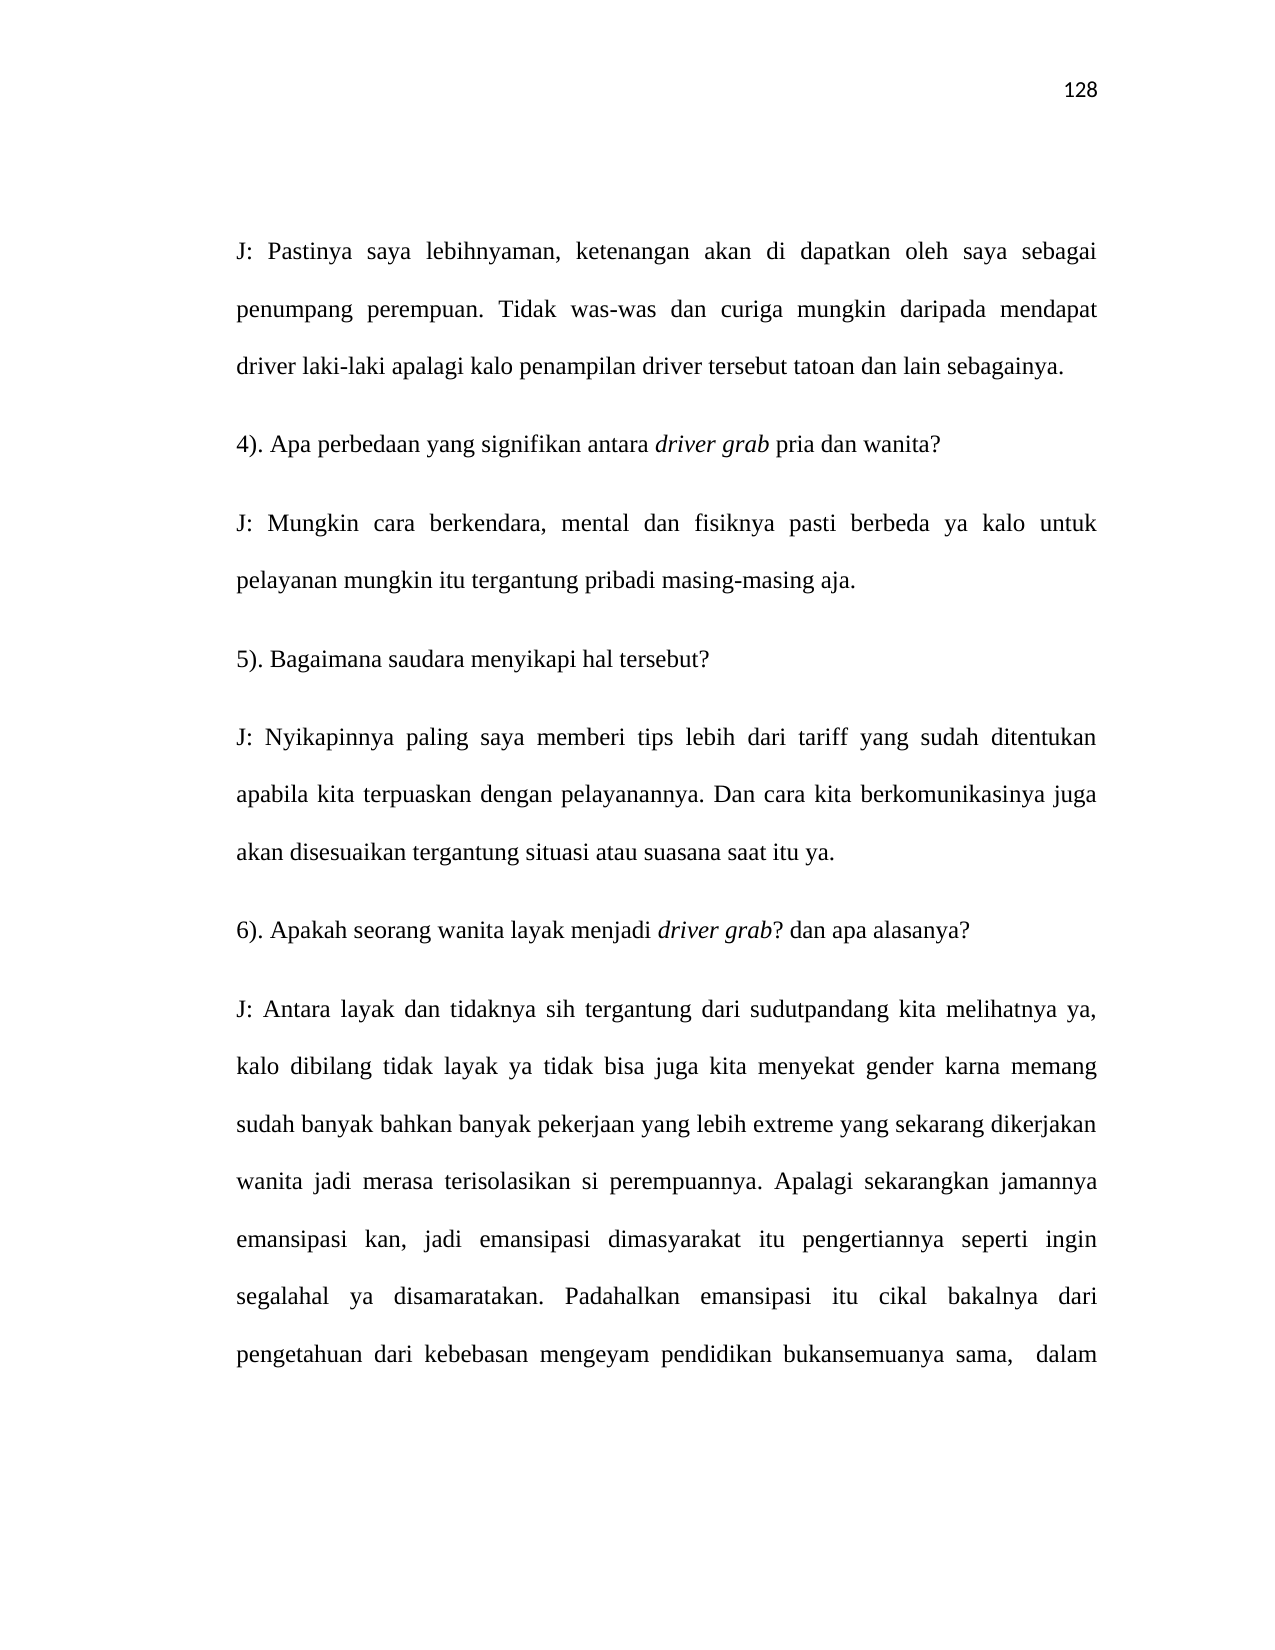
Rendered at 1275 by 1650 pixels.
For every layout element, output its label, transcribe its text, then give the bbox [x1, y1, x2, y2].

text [236, 994, 1098, 1367]
text 6). Apakah seorang wanita layak menjadi driver grab? dan apa alasanya? [236, 915, 1098, 944]
text 5). Bagaimana saudara menyikapi hal tersebut? [236, 644, 1098, 672]
text J: Nyikapinnya paling saya memberi tips lebih dari tariff yang sudah ditentukan apabila kita terpuaskan dengan pelayanannya. Dan cara kita berkomunikasinya juga akan disesuaikan tergantung situasi atau suasana saat itu ya. [236, 722, 1098, 866]
text 4). Apa perbedaan yang signifikan antara driver grab pria dan wanita? [236, 429, 1098, 458]
text J: Mungkin cara berkendara, mental dan fisiknya pasti berbeda ya kalo untuk pelayanan mungkin itu tergantung pribadi masing-masing aja. [236, 508, 1098, 594]
text J: Pastinya saya lebihnyaman, ketenangan akan di dapatkan oleh saya sebagai penumpang perempuan. Tidak was-was dan curiga mungkin daripada mendapat driver laki-laki apalagi kalo penampilan driver tersebut tatoan dan lain sebagainya. [236, 236, 1098, 380]
